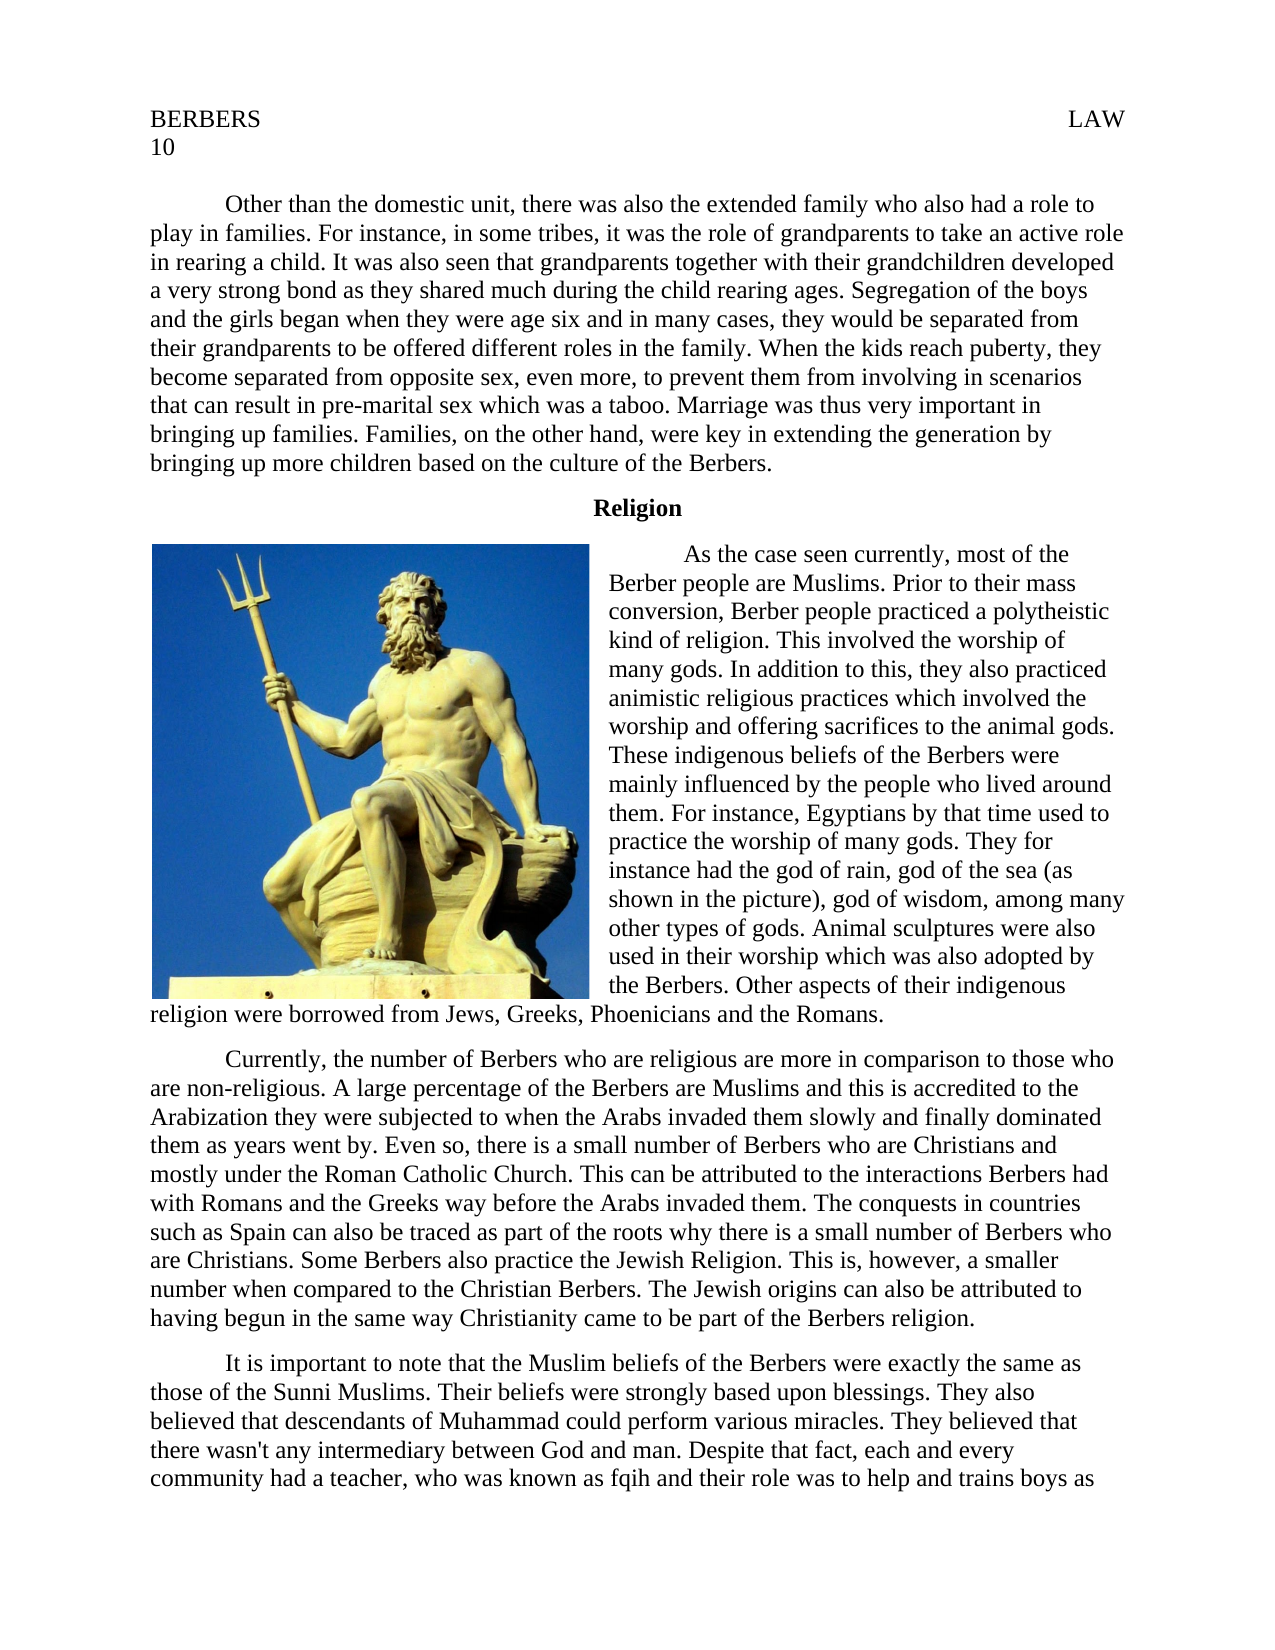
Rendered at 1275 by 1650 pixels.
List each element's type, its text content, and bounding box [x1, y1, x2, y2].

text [150, 1348, 1125, 1492]
picture [152, 544, 589, 999]
text Religion [150, 493, 1125, 522]
text Currently, the number of Berbers who are religious are more in comparison to those who are non-religious. A large percentage of the Berbers are Muslims and this is accredited to the Arabization they were subjected to when the Arabs invaded them slowly and finally dominated them as years went by. Even so, there is a small number of Berbers who are Christians and mostly under the Roman Catholic Church. This can be attributed to the interactions Berbers had with Romans and the Greeks way before the Arabs invaded them. The conquests in countries such as Spain can also be traced as part of the roots why there is a small number of Berbers who are Christians. Some Berbers also practice the Jewish Religion. This is, however, a smaller number when compared to the Christian Berbers. The Jewish origins can also be attributed to having begun in the same way Christianity came to be part of the Berbers religion. [150, 1044, 1125, 1332]
text Other than the domestic unit, there was also the extended family who also had a role to play in families. For instance, in some tribes, it was the role of grandparents to take an active role in rearing a child. It was also seen that grandparents together with their grandchildren developed a very strong bond as they shared much during the child rearing ages. Segregation of the boys and the girls began when they were age six and in many cases, they would be separated from their grandparents to be offered different roles in the family. When the kids reach puberty, they become separated from opposite sex, even more, to prevent them from involving in scenarios that can result in pre-marital sex which was a taboo. Marriage was thus very important in bringing up families. Families, on the other hand, were key in extending the generation by bringing up more children based on the culture of the Berbers. [150, 189, 1125, 477]
